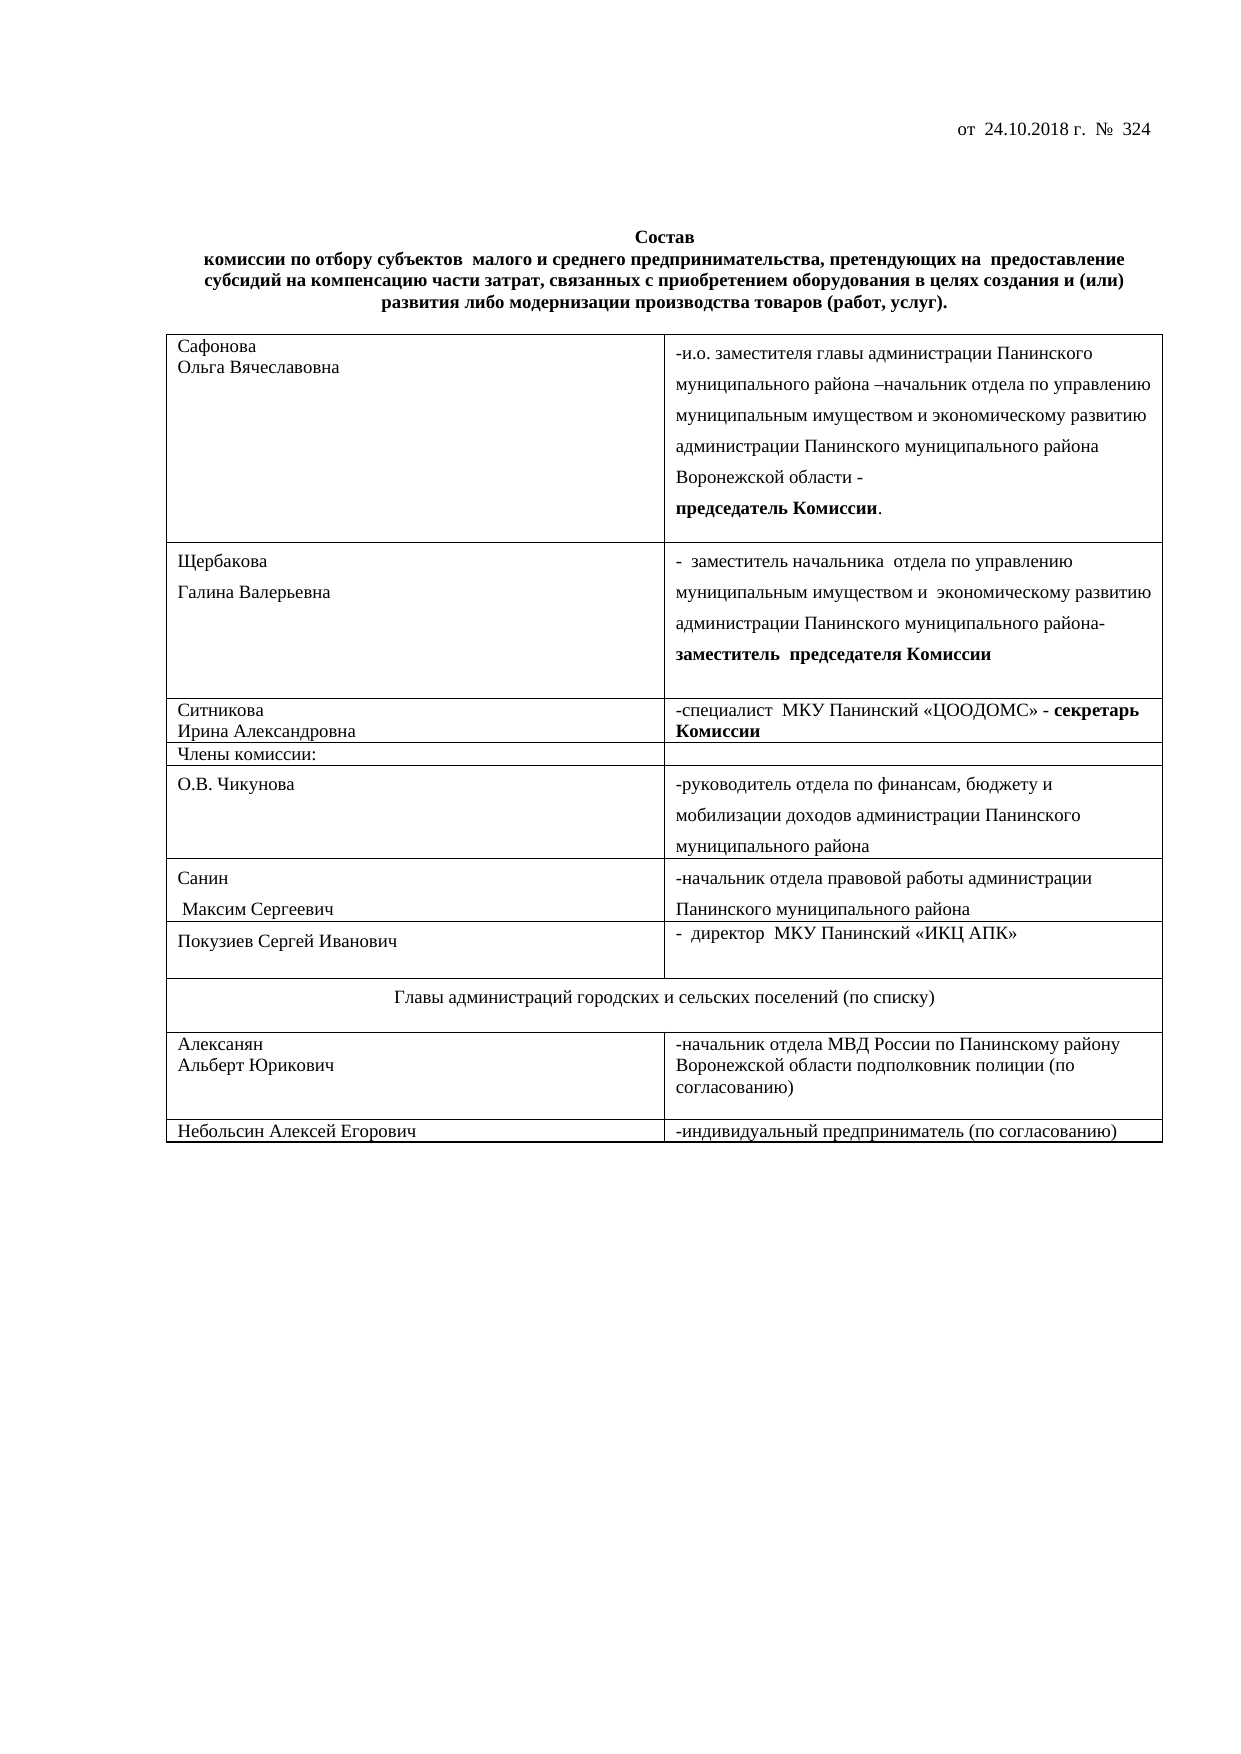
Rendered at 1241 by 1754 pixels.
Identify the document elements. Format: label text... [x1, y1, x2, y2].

table_cell Алексанян Альберт Юрикович [167, 1033, 664, 1119]
table_cell Покузиев Сергей Иванович [167, 922, 664, 978]
table_cell Санин Максим Сергеевич [167, 859, 664, 921]
table_cell - заместитель начальника отдела по управлению муниципальным имуществом и экономическому развитию администрации Панинского муниципального района- заместитель председателя Комиссии [665, 543, 1162, 698]
table_cell Щербакова Галина Валерьевна [167, 543, 664, 698]
table_cell -специалист МКУ Панинский «ЦООДОМС» - секретарь Комиссии [665, 699, 1162, 742]
table_header -и.о. заместителя главы администрации Панинского муниципального района –начальник отдела по управлению муниципальным имуществом и экономическому развитию администрации Панинского муниципального района Воронежской области - председатель Комиссии. [665, 335, 1162, 542]
table_cell -начальник отдела МВД России по Панинскому району Воронежской области подполковник полиции (по согласованию) [665, 1033, 1162, 1119]
table_cell Небольсин Алексей Егорович [167, 1120, 664, 1141]
table_cell Члены комиссии: [167, 743, 664, 764]
table_header Сафонова Ольга Вячеславовна [167, 335, 664, 542]
table_cell - директор МКУ Панинский «ИКЦ АПК» [665, 922, 1162, 978]
table_cell [665, 743, 1162, 764]
text комиссии по отбору субъектов малого и среднего предпринимательства, претендующих на предоставление субсидий на компенсацию части затрат, связанных с приобретением оборудования в целях создания и (или) развития либо модернизации производства товаров (работ, услуг). [177, 247, 1152, 312]
table_cell Главы администраций городских и сельских поселений (по списку) [167, 979, 1162, 1032]
table_cell -индивидуальный предприниматель (по согласованию) [665, 1120, 1162, 1141]
table_cell Ситникова Ирина Александровна [167, 699, 664, 742]
table_cell -начальник отдела правовой работы администрации Панинского муниципального района [665, 859, 1162, 921]
table_cell О.В. Чикунова [167, 766, 664, 858]
text от 24.10.2018 г. № 324 [177, 118, 1152, 140]
table_cell -руководитель отдела по финансам, бюджету и мобилизации доходов администрации Панинского муниципального района [665, 766, 1162, 858]
text Состав [177, 226, 1152, 247]
